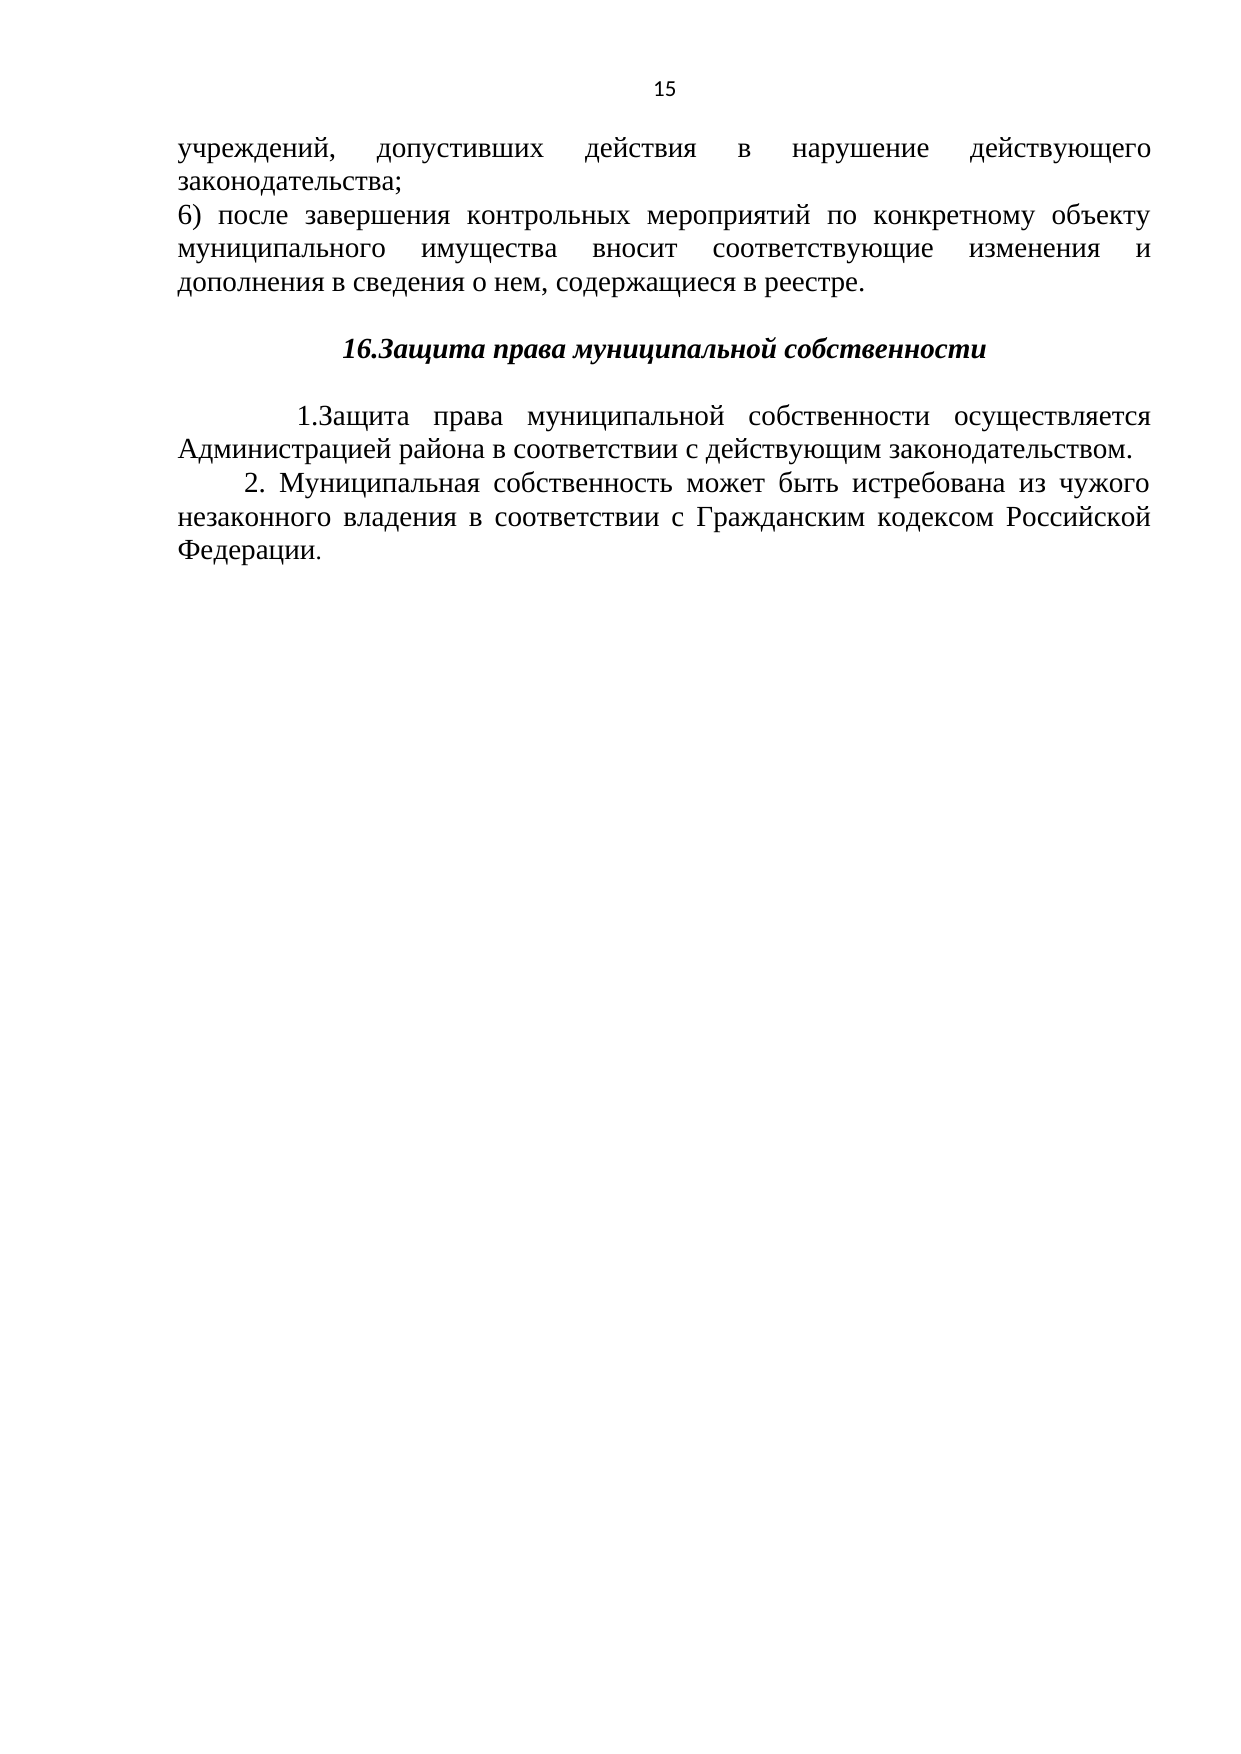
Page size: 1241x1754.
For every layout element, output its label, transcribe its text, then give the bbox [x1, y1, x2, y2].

text 6) после завершения контрольных мероприятий по конкретному объекту муниципального имущества вносит соответствующие изменения и дополнения в сведения о нем, содержащиеся в реестре. [177, 197, 1152, 297]
text 1.Защита права муниципальной собственности осуществляется Администрацией района в соответствии с действующим законодательством. [177, 398, 1152, 465]
text 2. Муниципальная собственность может быть истребована из чужого незаконного владения в соответствии с Гражданским кодексом Российской Федерации. [177, 465, 1152, 566]
text 16.Защита права муниципальной собственности [177, 331, 1152, 364]
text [177, 130, 1152, 197]
